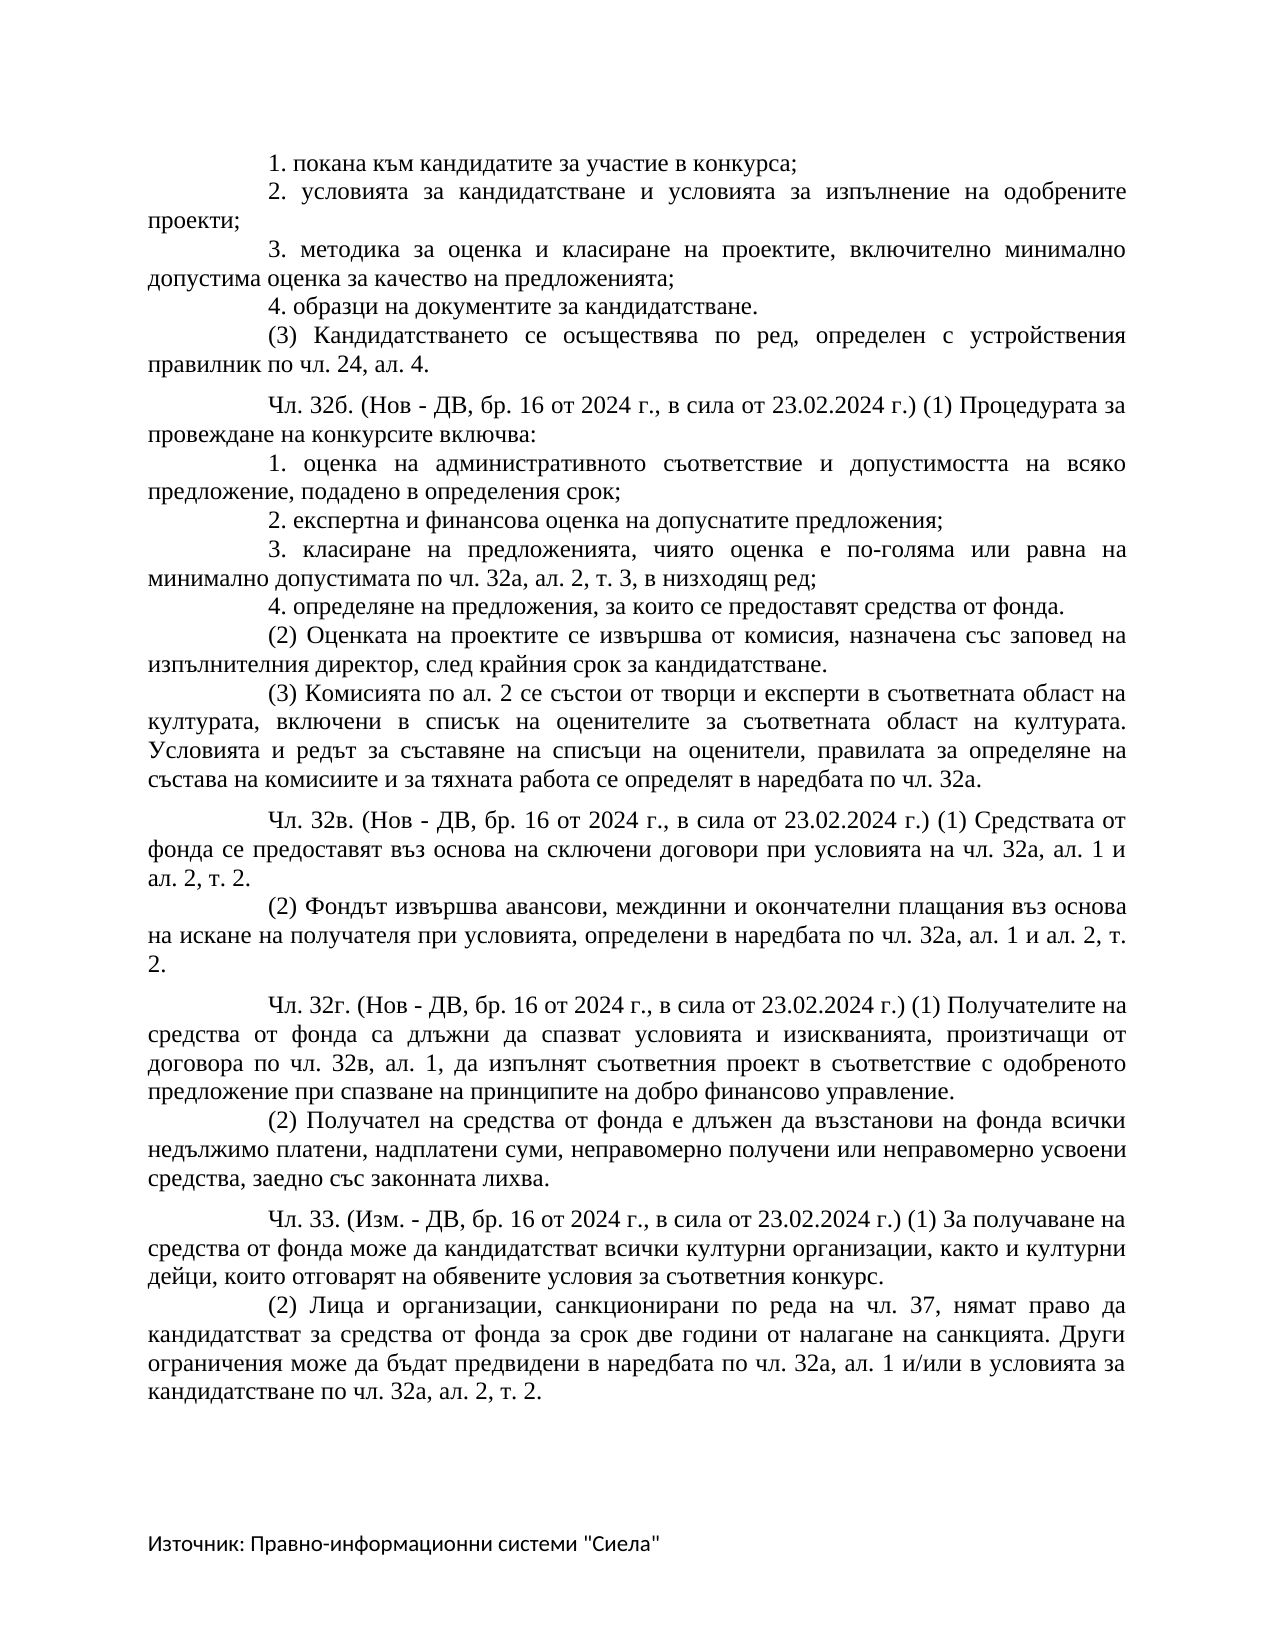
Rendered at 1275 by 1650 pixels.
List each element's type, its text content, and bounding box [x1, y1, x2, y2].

text 2. условията за кандидатстване и условията за изпълнение на одобрените проекти; [148, 176, 1127, 234]
text 3. методика за оценка и класиране на проектите, включително минимално допустима оценка за качество на предложенията; [148, 234, 1127, 291]
text Чл. 32г. (Нов - ДВ, бр. 16 от 2024 г., в сила от 23.02.2024 г.) (1) Получателите на средства от фонда са длъжни да спазват условията и изискванията, произтичащи от договора по чл. 32в, ал. 1, да изпълнят съответния проект в съответствие с одобреното предложение при спазване на принципите на добро финансово управление. [148, 990, 1127, 1105]
text 3. класиране на предложенията, чиято оценка е по-голяма или равна на минимално допустимата по чл. 32а, ал. 2, т. 3, в низходящ ред; [148, 534, 1127, 591]
text 1. покана към кандидатите за участие в конкурса; [148, 148, 1127, 176]
text Чл. 32в. (Нов - ДВ, бр. 16 от 2024 г., в сила от 23.02.2024 г.) (1) Средствата от фонда се предоставят въз основа на сключени договори при условията на чл. 32а, ал. 1 и ал. 2, т. 2. [148, 805, 1127, 891]
text 4. определяне на предложения, за които се предоставят средства от фонда. [148, 591, 1127, 620]
text (2) Оценката на проектите се извършва от комисия, назначена със заповед на изпълнителния директор, след крайния срок за кандидатстване. [148, 620, 1127, 678]
text 2. експертна и финансова оценка на допуснатите предложения; [148, 505, 1127, 534]
text Чл. 33. (Изм. - ДВ, бр. 16 от 2024 г., в сила от 23.02.2024 г.) (1) За получаване на средства от фонда може да кандидатстват всички културни организации, както и културни дейци, които отговарят на обявените условия за съответния конкурс. [148, 1204, 1127, 1290]
text 4. образци на документите за кандидатстване. [148, 291, 1127, 320]
text (3) Кандидатстването се осъществява по ред, определен с устройствения правилник по чл. 24, ал. 4. [148, 320, 1127, 378]
text Чл. 32б. (Нов - ДВ, бр. 16 от 2024 г., в сила от 23.02.2024 г.) (1) Процедурата за провеждане на конкурсите включва: [148, 390, 1127, 448]
text (2) Лица и организации, санкционирани по реда на чл. 37, нямат право да кандидатстват за средства от фонда за срок две години от налагане на санкцията. Други ограничения може да бъдат предвидени в наредбата по чл. 32а, ал. 1 и/или в условията за кандидатстване по чл. 32а, ал. 2, т. 2. [148, 1290, 1127, 1405]
text (2) Получател на средства от фонда е длъжен да възстанови на фонда всички недължимо платени, надплатени суми, неправомерно получени или неправомерно усвоени средства, заедно със законната лихва. [148, 1105, 1127, 1191]
text (2) Фондът извършва авансови, междинни и окончателни плащания въз основа на искане на получателя при условията, определени в наредбата по чл. 32а, ал. 1 и ал. 2, т. 2. [148, 891, 1127, 978]
text (3) Комисията по ал. 2 се състои от творци и експерти в съответната област на културата, включени в списък на оценителите за съответната област на културата. Условията и редът за съставяне на списъци на оценители, правилата за определяне на състава на комисиите и за тяхната работа се определят в наредбата по чл. 32а. [148, 678, 1127, 793]
text 1. оценка на административното съответствие и допустимостта на всяко предложение, подадено в определения срок; [148, 448, 1127, 505]
